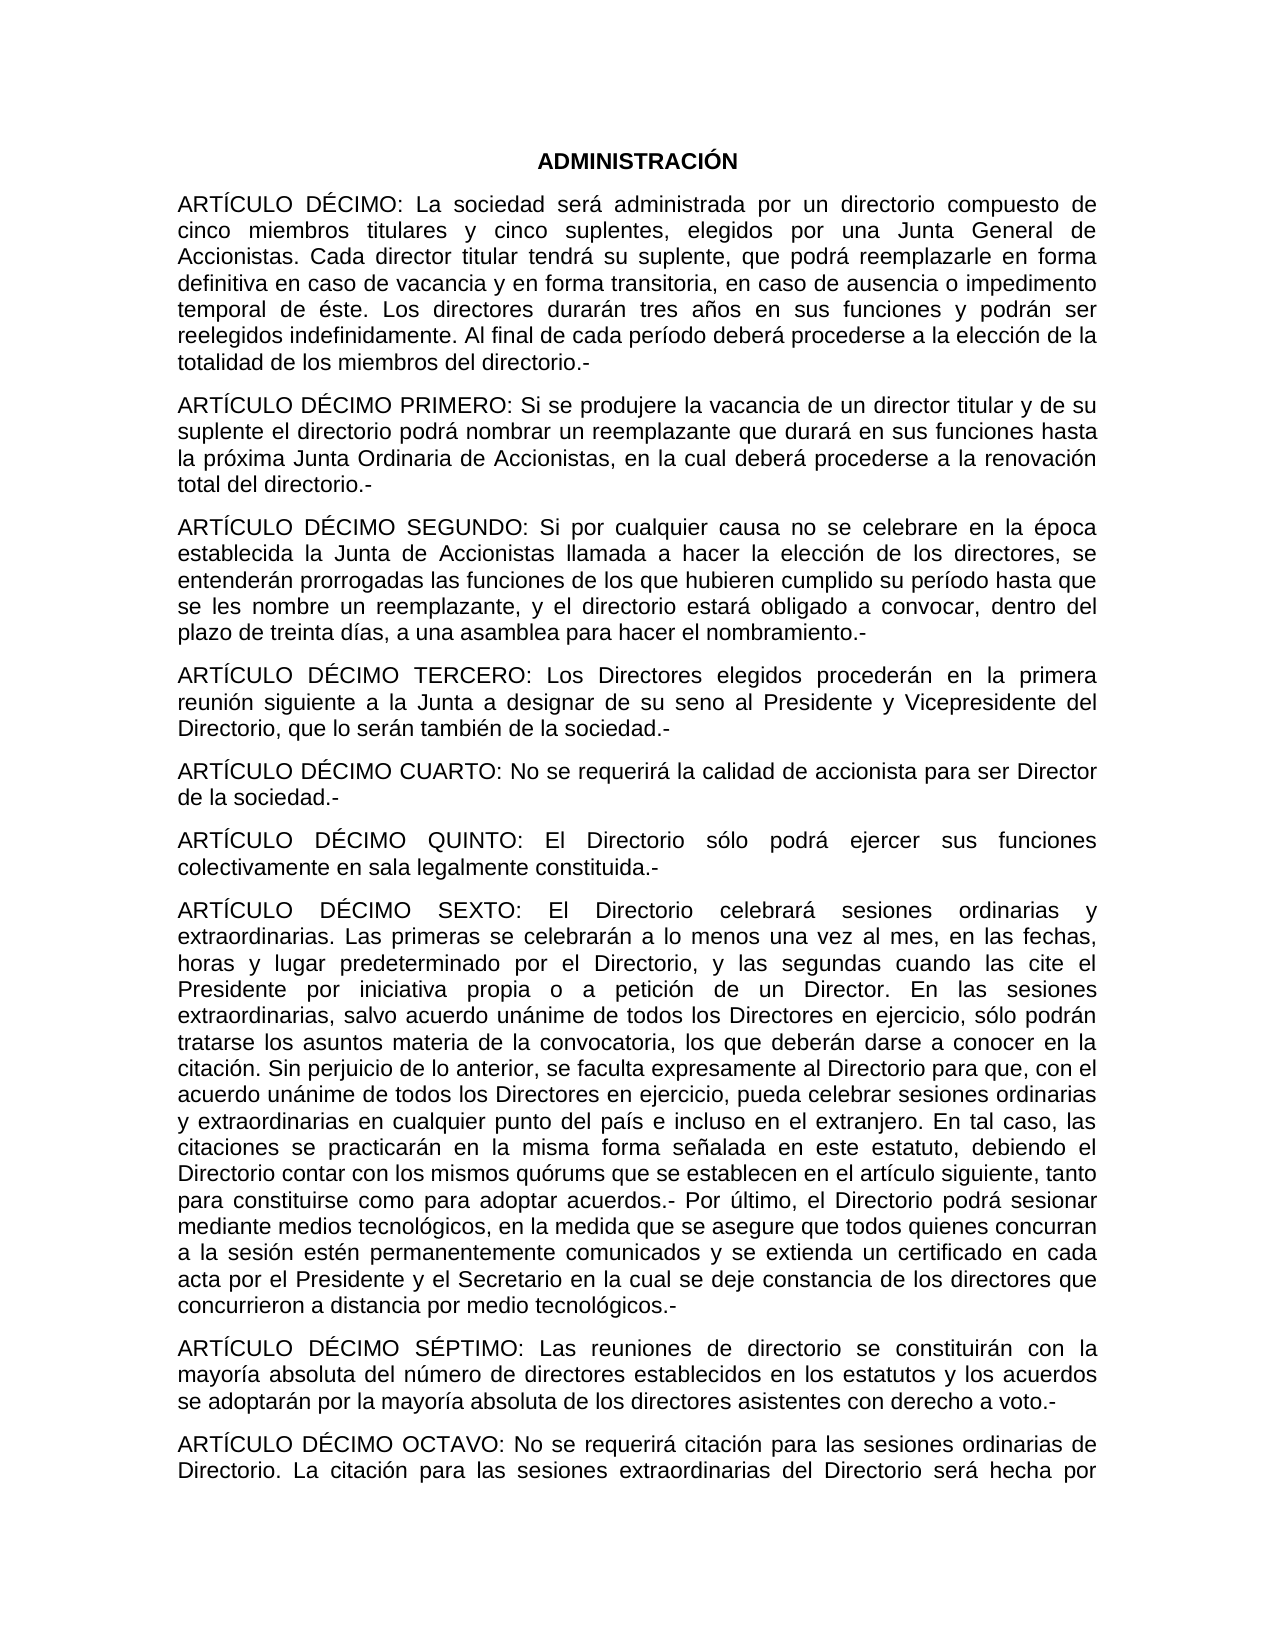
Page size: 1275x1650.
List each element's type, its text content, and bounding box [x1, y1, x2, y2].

text ARTÍCULO DÉCIMO TERCERO: Los Directores elegidos procederán en la primera reunión siguiente a a designar de su seno al Presidente y Vicepresidente del Directorio, que lo serán también de la sociedad.- [177, 662, 1098, 741]
text ARTÍCULO DÉCIMO SÉPTIMO: Las reuniones de directorio se constituirán con la mayoría absoluta del número de directores establecidos en los estatutos y los acuerdos se adoptarán por la mayoría absoluta de los directores asistentes con derecho a voto.- [177, 1335, 1098, 1414]
text ARTÍCULO DÉCIMO QUINTO: El Directorio sólo podrá ejercer sus funciones colectivamente en sala legalmente constituida.- [177, 827, 1098, 880]
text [177, 1431, 1098, 1483]
text ADMINISTRACIÓN [177, 148, 1098, 174]
text ARTÍCULO DÉCIMO CUARTO: No se requerirá la calidad de accionista para ser Director de la sociedad.- [177, 758, 1098, 811]
text ARTÍCULO DÉCIMO SEGUNDO: Si por cualquier causa no se celebrare en la época establecida de Accionistas llamada a hacer la elección de los directores, se entenderán prorrogadas las funciones de los que hubieren cumplido su período hasta que se les nombre un reemplazante, y el directorio estará obligado a convocar, dentro del plazo de treinta días, a una asamblea para hacer el nombramiento.- [177, 514, 1098, 646]
text ARTÍCULO DÉCIMO: La sociedad será administrada por un directorio compuesto de cinco miembros titulares y cinco suplentes, elegidos por una Junta General de Accionistas. Cada director titular tendrá su suplente, que podrá reemplazarle en forma definitiva en caso de vacancia y en forma transitoria, en caso de ausencia o impedimento temporal de éste. Los directores durarán tres años en sus funciones y podrán ser reelegidos indefinidamente. Al final de cada período deberá procederse a la elección de la totalidad de los miembros del directorio.- [177, 191, 1098, 375]
text ARTÍCULO DÉCIMO SEXTO: El Directorio celebrará sesiones ordinarias y extraordinarias. Las primeras se celebrarán a lo menos una vez al mes, en las fechas, horas y lugar predeterminado por el Directorio, y las segundas cuando las cite el Presidente por iniciativa propia o a petición de un Director. En las sesiones extraordinarias, salvo acuerdo unánime de todos los Directores en ejercicio, sólo podrán tratarse los asuntos materia de la convocatoria, los que deberán darse a conocer en la citación. Sin perjuicio de lo anterior, se faculta expresamente al Directorio para que, con el acuerdo unánime de todos los Directores en ejercicio, pueda celebrar sesiones ordinarias y extraordinarias en cualquier punto del país e incluso en el extranjero. En tal caso, las citaciones se practicarán en la misma forma señalada en este estatuto, debiendo el Directorio contar con los mismos quórums que se establecen en el artículo siguiente, tanto para constituirse como para adoptar acuerdos.- Por último, el Directorio podrá sesionar mediante medios tecnológicos, en la medida que se asegure que todos quienes concurran a la sesión estén permanentemente comunicados y se extienda un certificado en cada acta por el Presidente y el Secretario en la cual se deje constancia de los directores que concurrieron a distancia por medio tecnológicos.- [177, 897, 1098, 1318]
text ARTÍCULO DÉCIMO PRIMERO: Si se produjere la vacancia de un director titular y de su suplente el directorio podrá nombrar un reemplazante que durará en sus funciones hasta la próxima Junta Ordinaria de Accionistas, en la cual deberá procederse a la renovación total del directorio.- [177, 392, 1098, 497]
